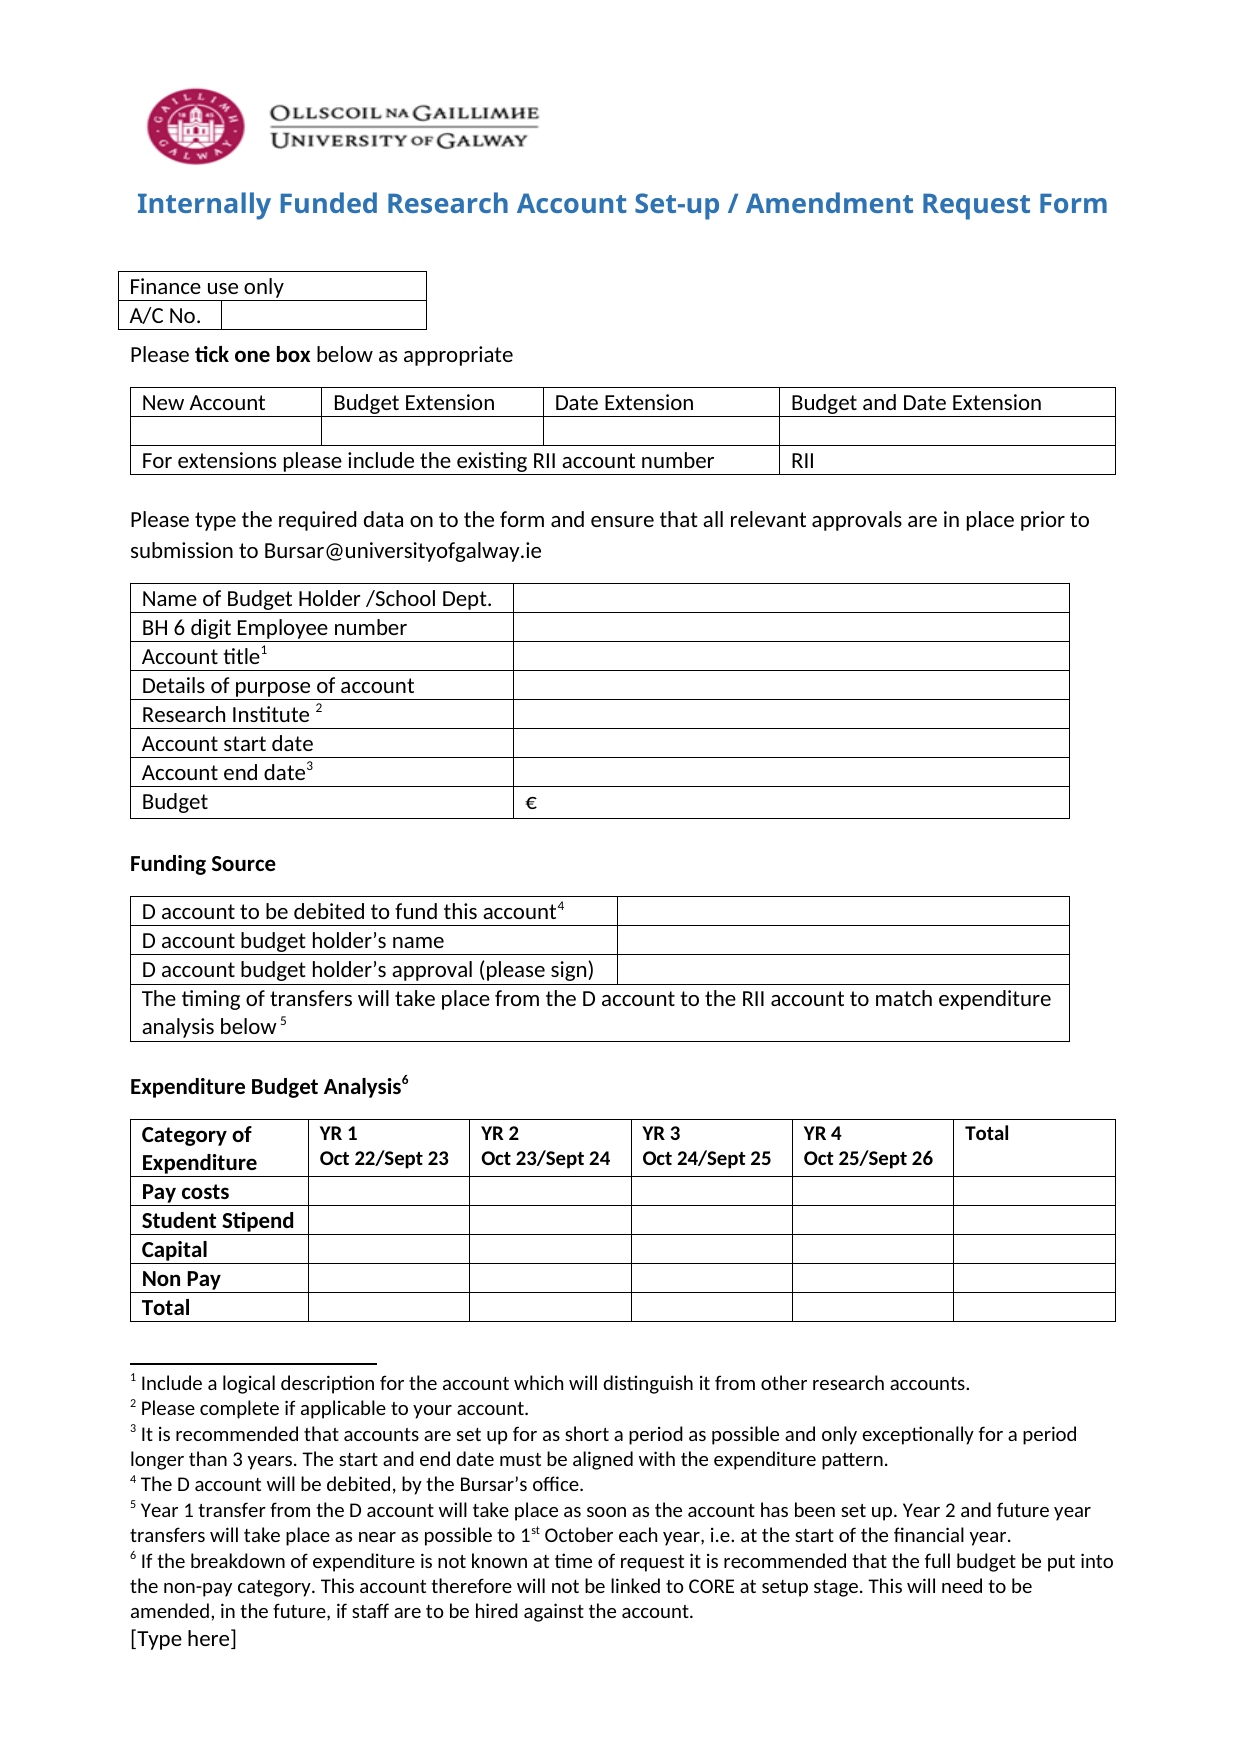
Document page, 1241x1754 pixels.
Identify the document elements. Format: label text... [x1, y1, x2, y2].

table_cell [309, 1177, 469, 1205]
table_header Finance use only [119, 272, 426, 300]
table_cell [470, 1206, 631, 1234]
table_cell [954, 1206, 1115, 1234]
table_cell Total [131, 1293, 308, 1321]
table_cell [618, 955, 1069, 983]
table_cell RII [780, 446, 1115, 474]
table_cell [954, 1293, 1115, 1321]
picture [129, 73, 560, 181]
table_cell [470, 1293, 631, 1321]
table_cell € [514, 787, 1069, 818]
table_cell [793, 1177, 953, 1205]
table_cell Capital [131, 1235, 308, 1263]
table_cell [514, 613, 1069, 641]
text Please type the required data on to the form and ensure that all relevant approvals are in place prior to submission to Bursar@universityofgalway.ie [130, 475, 1116, 564]
text Funding Source [130, 819, 1116, 877]
table_cell [222, 301, 426, 329]
table_cell [954, 1177, 1115, 1205]
table_cell [514, 642, 1069, 670]
table_header YR 3 Oct 24/Sept 25 [632, 1120, 792, 1176]
table_header Category of Expenditure [131, 1120, 308, 1176]
table_cell The timing of transfers will take place from the D account to the RII account to match expenditure analysis below [131, 985, 1069, 1041]
table_cell D account budget holder’s approval (please sign) [131, 955, 617, 983]
table_cell [131, 417, 321, 445]
table_cell For extensions please include the existing RII account number [131, 446, 779, 474]
table_cell [514, 671, 1069, 699]
table_cell [309, 1264, 469, 1292]
table_cell [309, 1293, 469, 1321]
table_cell Non Pay [131, 1264, 308, 1292]
table_cell [544, 417, 779, 445]
table_cell Account start date [131, 729, 513, 757]
table_cell [470, 1235, 631, 1263]
table_cell Pay costs [131, 1177, 308, 1205]
table_cell A/C No. [119, 301, 221, 329]
table_cell [793, 1293, 953, 1321]
table_cell BH 6 digit Employee number [131, 613, 513, 641]
table_cell [954, 1235, 1115, 1263]
table_header YR 2 Oct 23/Sept 24 [470, 1120, 631, 1176]
table_cell [470, 1177, 631, 1205]
table_cell Account title [131, 642, 513, 670]
table_cell Research Institute [131, 700, 513, 728]
table_header YR 1 Oct 22/Sept 23 [309, 1120, 469, 1176]
table_cell [309, 1206, 469, 1234]
table_cell [514, 729, 1069, 757]
table_cell [632, 1264, 792, 1292]
table_cell Budget [131, 787, 513, 818]
table_cell Student Stipend [131, 1206, 308, 1234]
text Please tick one box below as appropriate [130, 340, 1116, 368]
table_cell [632, 1206, 792, 1234]
table_cell [632, 1177, 792, 1205]
table_cell [514, 700, 1069, 728]
table_cell [793, 1235, 953, 1263]
table_cell [632, 1293, 792, 1321]
table_header Name of Budget Holder /School Dept. [131, 584, 513, 612]
table_cell [470, 1264, 631, 1292]
table_cell [309, 1235, 469, 1263]
table_header YR 4 Oct 25/Sept 26 [793, 1120, 953, 1176]
table_cell [322, 417, 543, 445]
table_header Budget Extension [322, 388, 543, 416]
table_header Total [954, 1120, 1115, 1176]
table_cell D account budget holder’s name [131, 926, 617, 954]
table_cell [793, 1206, 953, 1234]
text Expenditure Budget Analysis [130, 1042, 1116, 1100]
subtitle Internally Funded Research Account Set-up / Amendment Request Form [130, 184, 1116, 221]
table_header [514, 584, 1069, 612]
table_cell Account end date [131, 758, 513, 786]
table_header [618, 897, 1069, 925]
table_cell [954, 1264, 1115, 1292]
table_cell [780, 417, 1115, 445]
table_cell [793, 1264, 953, 1292]
table_cell [632, 1235, 792, 1263]
table_header New Account [131, 388, 321, 416]
table_cell [618, 926, 1069, 954]
table_header D account to be debited to fund this account [131, 897, 617, 925]
table_header Budget and Date Extension [780, 388, 1115, 416]
table_header Date Extension [544, 388, 779, 416]
table_cell [514, 758, 1069, 786]
table_cell Details of purpose of account [131, 671, 513, 699]
